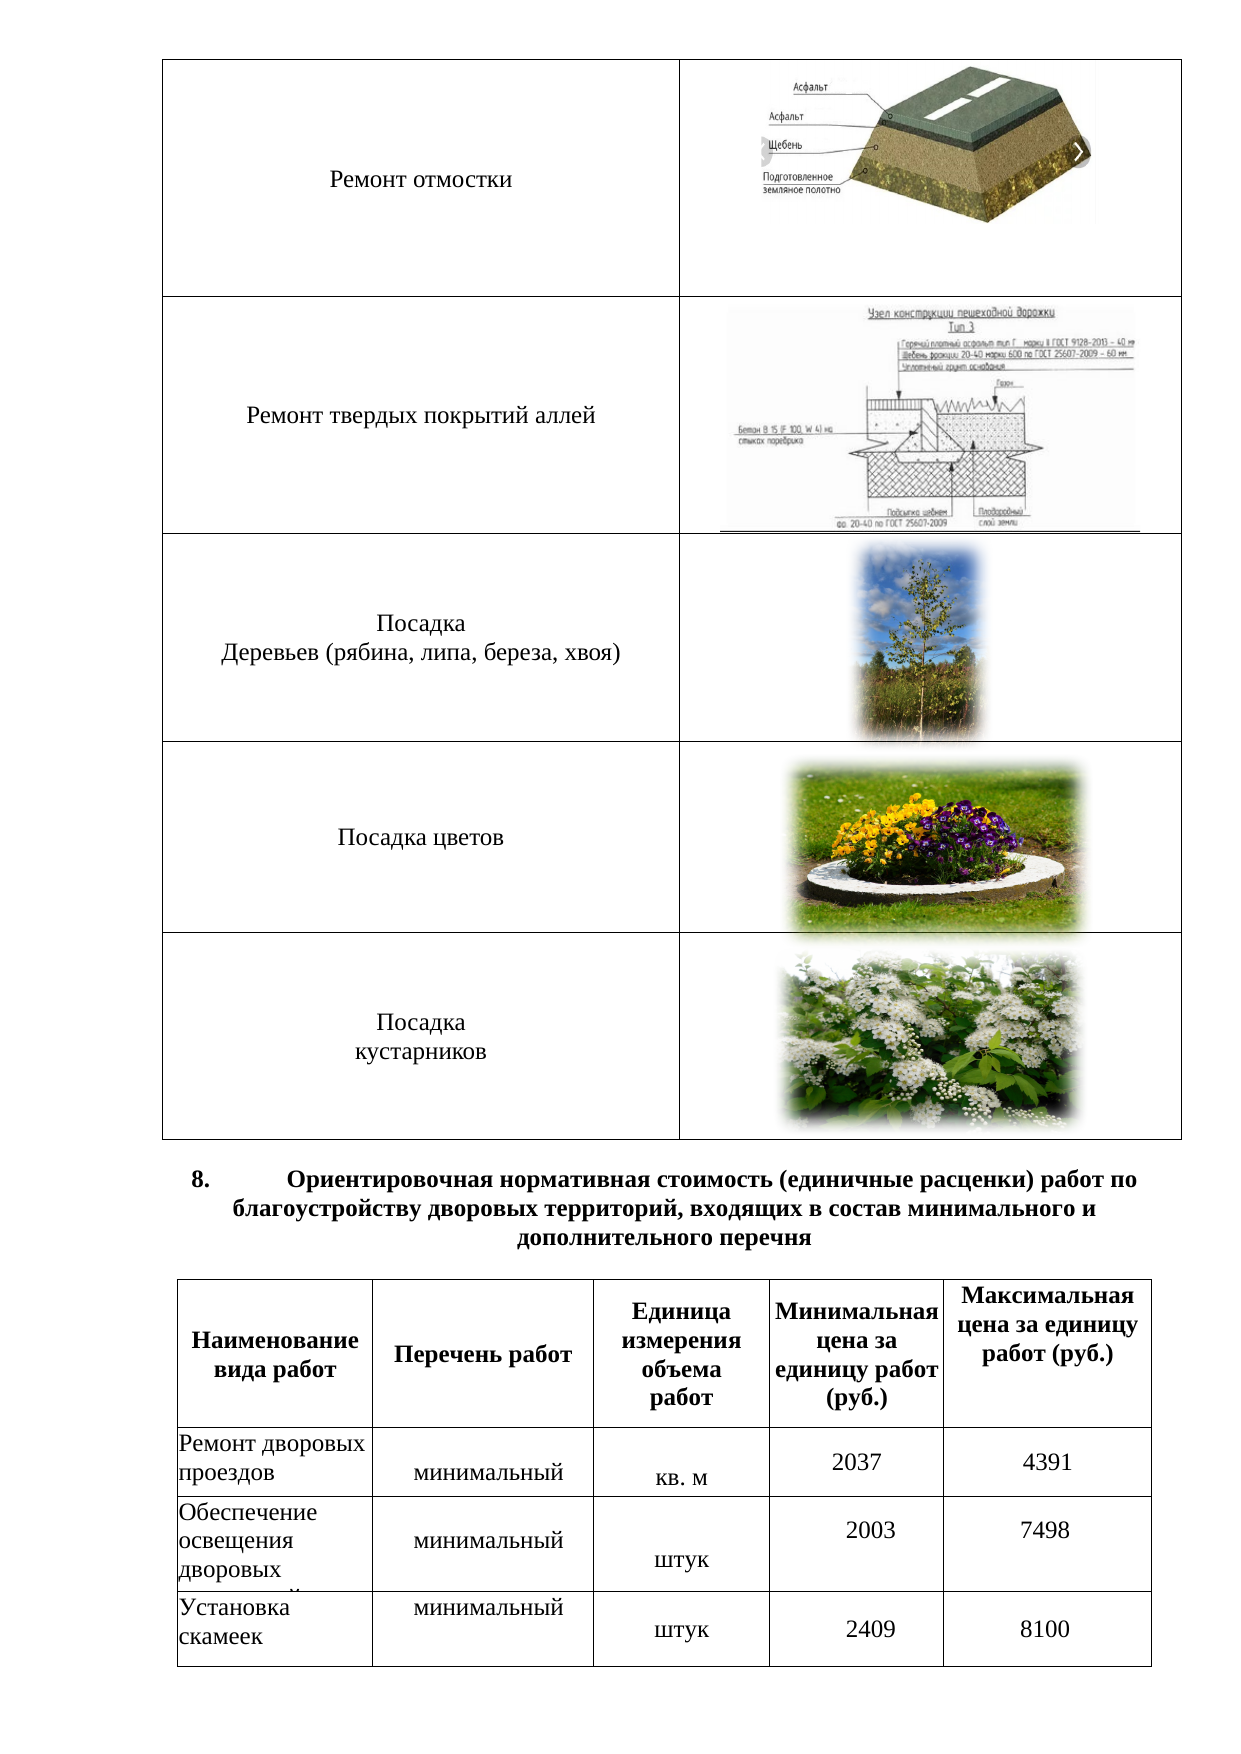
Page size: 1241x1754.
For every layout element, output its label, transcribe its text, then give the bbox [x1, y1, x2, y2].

table_cell 2037 [770, 1428, 943, 1496]
table_header Максимальная цена за единицу работ (руб.) [944, 1280, 1151, 1427]
table_header Перечень работ [373, 1280, 593, 1427]
table_cell Посадка кустарников [163, 933, 679, 1139]
table_cell штук [594, 1592, 769, 1666]
table_cell минимальный [373, 1428, 593, 1496]
picture [808, 782, 1065, 921]
table_cell Посадка цветов [163, 742, 679, 932]
table_cell минимальный [373, 1497, 593, 1591]
table_cell [680, 534, 1181, 741]
picture [874, 562, 965, 724]
table_header Единица измерения объема работ [594, 1280, 769, 1427]
table_cell Посадка Деревьев (рябина, липа, береза, хвоя) [849, 537, 990, 741]
table_cell 8100 [944, 1592, 1151, 1666]
table_cell штук [594, 1497, 769, 1591]
table_cell 2409 [770, 1592, 943, 1666]
picture [761, 60, 1099, 224]
table_cell кв. м [594, 1428, 769, 1496]
table_cell минимальный [373, 1592, 593, 1666]
table_cell [1141, 297, 1181, 533]
table_cell [680, 742, 1181, 932]
table_cell Обеспечение освещения дворовых территорий [178, 1497, 372, 1591]
table_cell Посадка Деревьев (рябина, липа, береза, хвоя) [163, 534, 679, 741]
table_header Наименование вида работ [178, 1280, 372, 1427]
table_cell Посадка цветов [783, 757, 1090, 932]
table_cell 7498 [944, 1497, 1151, 1591]
table_cell 2003 [770, 1497, 943, 1591]
table_header Минимальная цена за единицу работ (руб.) [770, 1280, 943, 1427]
table_cell Установка скамеек [178, 1592, 372, 1666]
picture [720, 297, 1141, 533]
table_cell [680, 60, 1181, 296]
table_cell [680, 297, 720, 533]
picture [802, 976, 1059, 1107]
table_cell Ремонт отмостки [163, 60, 679, 296]
table_cell 4391 [944, 1428, 1151, 1496]
list Ориентировочная нормативная стоимость (единичные расценки) работ по благоустройству дворовых территорий, входящих в состав минимального и дополнительного перечня [177, 1164, 1152, 1251]
table_cell Ремонт твердых покрытий аллей [163, 297, 679, 533]
table_cell [680, 933, 1181, 1139]
table_cell Ремонт дворовых проездов [178, 1428, 372, 1496]
